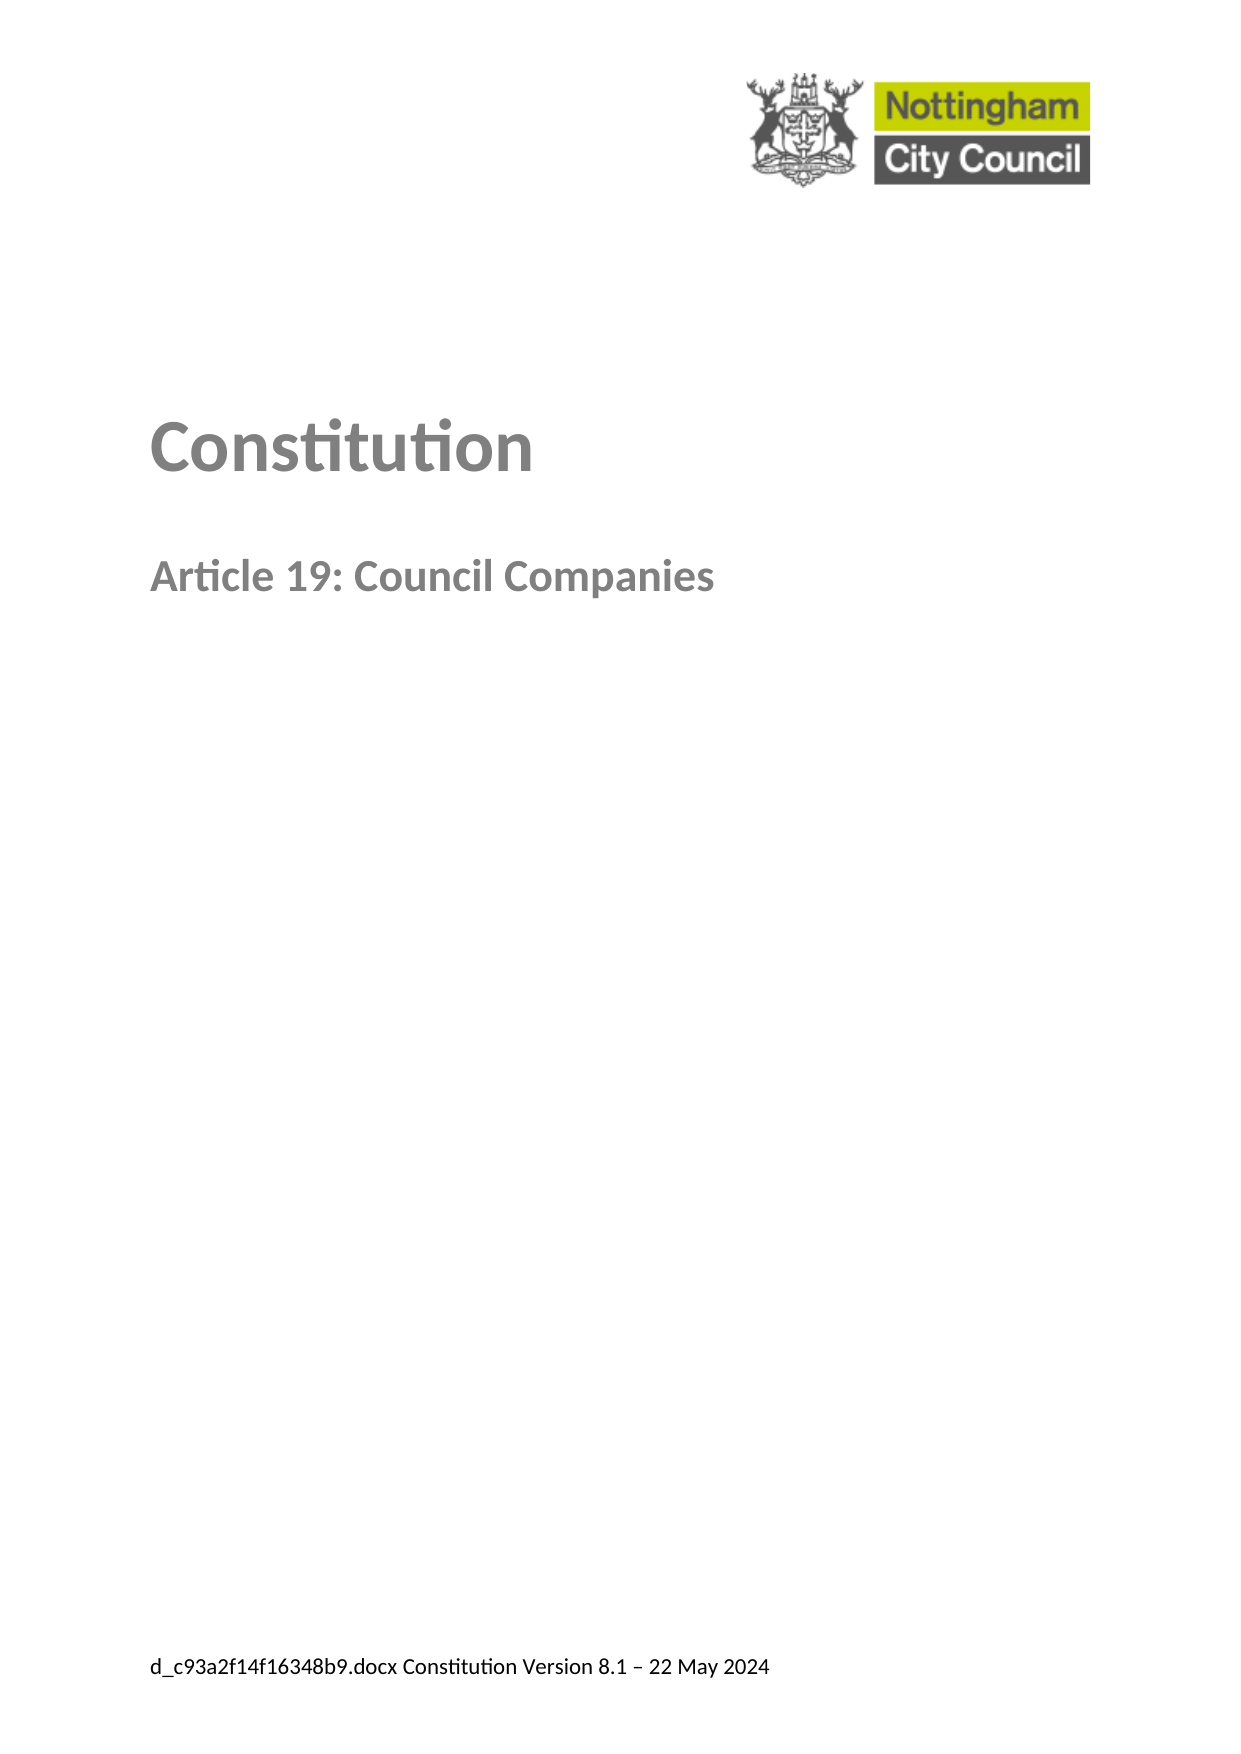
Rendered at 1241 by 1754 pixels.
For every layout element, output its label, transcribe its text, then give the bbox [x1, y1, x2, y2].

picture [746, 73, 1091, 188]
text Constitution [150, 399, 1090, 491]
text Article 19: Council Companies [150, 546, 1090, 602]
